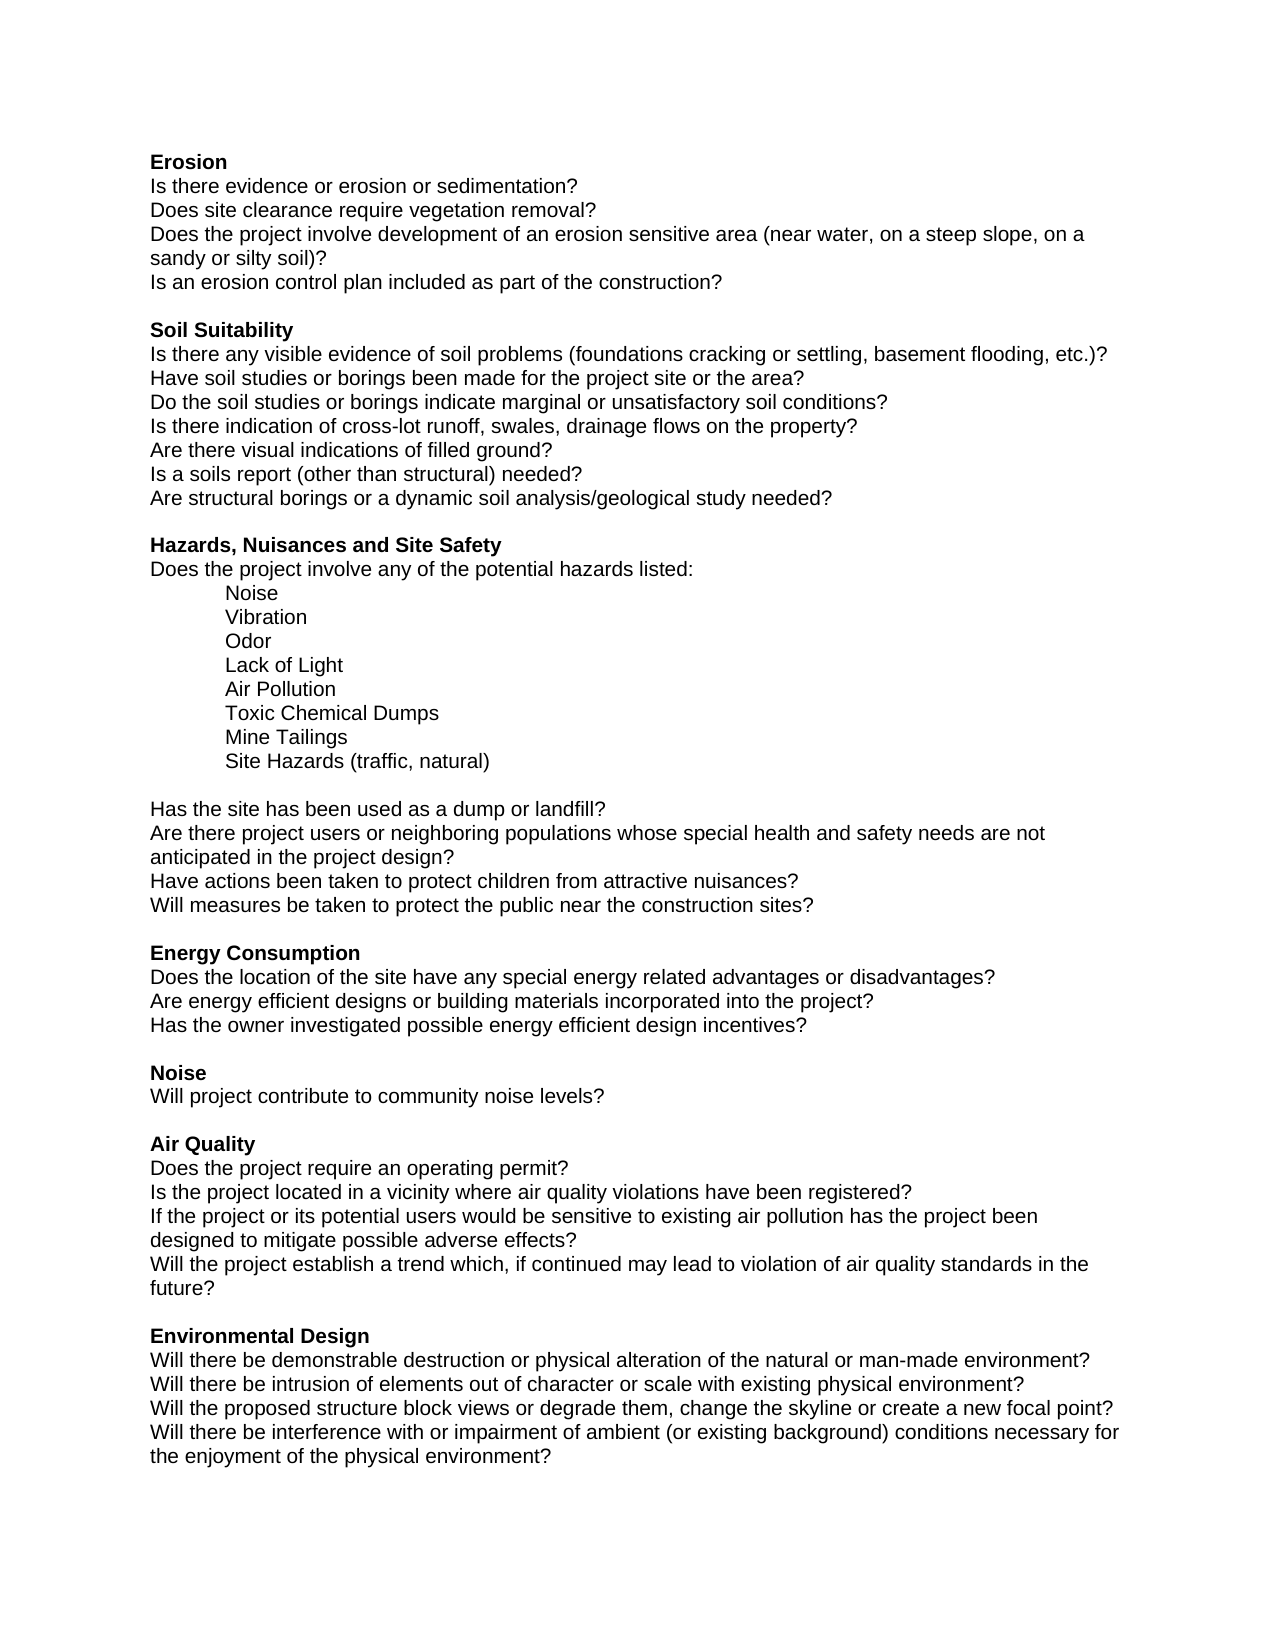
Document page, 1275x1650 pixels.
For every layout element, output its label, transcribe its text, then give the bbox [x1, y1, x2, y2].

text Odor [150, 629, 1125, 653]
text Air Quality [150, 1132, 1125, 1156]
text Are energy efficient designs or building materials incorporated into the project? [150, 988, 1125, 1012]
text Lack of Light [150, 653, 1125, 677]
text Soil Suitability [150, 318, 1125, 342]
text Will there be demonstrable destruction or physical alteration of the natural or man-made environment? [150, 1348, 1125, 1372]
text Will the proposed structure block views or degrade them, change the skyline or create a new focal point? [150, 1396, 1125, 1420]
text Will there be intrusion of elements out of character or scale with existing physical environment? [150, 1372, 1125, 1396]
text Have actions been taken to protect children from attractive nuisances? [150, 869, 1125, 893]
text Will there be interference with or impairment of ambient (or existing background) conditions necessary for the enjoyment of the physical environment? [150, 1420, 1125, 1468]
text Is an erosion control plan included as part of the construction? [150, 270, 1125, 294]
text Are structural borings or a dynamic soil analysis/geological study needed? [150, 485, 1125, 509]
text Does the project require an operating permit? [150, 1156, 1125, 1180]
text Noise [150, 1060, 1125, 1084]
text Does the project involve development of an erosion sensitive area (near water, on a steep slope, on a sandy or silty soil)? [150, 222, 1125, 270]
text Erosion [150, 150, 1125, 174]
text Noise [150, 581, 1125, 605]
text Have soil studies or borings been made for the project site or the area? [150, 366, 1125, 389]
text Is there any visible evidence of soil problems (foundations cracking or settling, basement flooding, etc.)? [150, 342, 1125, 366]
text Energy Consumption [150, 941, 1125, 964]
text Has the owner investigated possible energy efficient design incentives? [150, 1012, 1125, 1036]
text If the project or its potential users would be sensitive to existing air pollution has the project been designed to mitigate possible adverse effects? [150, 1204, 1125, 1252]
text Site Hazards (traffic, natural) [150, 749, 1125, 773]
text Is the project located in a vicinity where air quality violations have been registered? [150, 1180, 1125, 1204]
text Is there indication of cross-lot runoff, swales, drainage flows on the property? [150, 413, 1125, 437]
text Are there project users or neighboring populations whose special health and safety needs are not anticipated in the project design? [150, 821, 1125, 869]
text Environmental Design [150, 1324, 1125, 1348]
text Will project contribute to community noise levels? [150, 1084, 1125, 1108]
text Is a soils report (other than structural) needed? [150, 461, 1125, 485]
text Does the location of the site have any special energy related advantages or disadvantages? [150, 964, 1125, 988]
text Is there evidence or erosion or sedimentation? [150, 174, 1125, 198]
text Has the site has been used as a dump or landfill? [150, 797, 1125, 821]
text Does site clearance require vegetation removal? [150, 198, 1125, 222]
text Mine Tailings [150, 725, 1125, 749]
text Are there visual indications of filled ground? [150, 437, 1125, 461]
text Toxic Chemical Dumps [150, 701, 1125, 725]
text Air Pollution [150, 677, 1125, 701]
text Do the soil studies or borings indicate marginal or unsatisfactory soil conditions? [150, 389, 1125, 413]
text Hazards, Nuisances and Site Safety [150, 533, 1125, 557]
text Does the project involve any of the potential hazards listed: [150, 557, 1125, 581]
text Will measures be taken to protect the public near the construction sites? [150, 893, 1125, 917]
text Will the project establish a trend which, if continued may lead to violation of air quality standards in the future? [150, 1252, 1125, 1300]
text Vibration [150, 605, 1125, 629]
